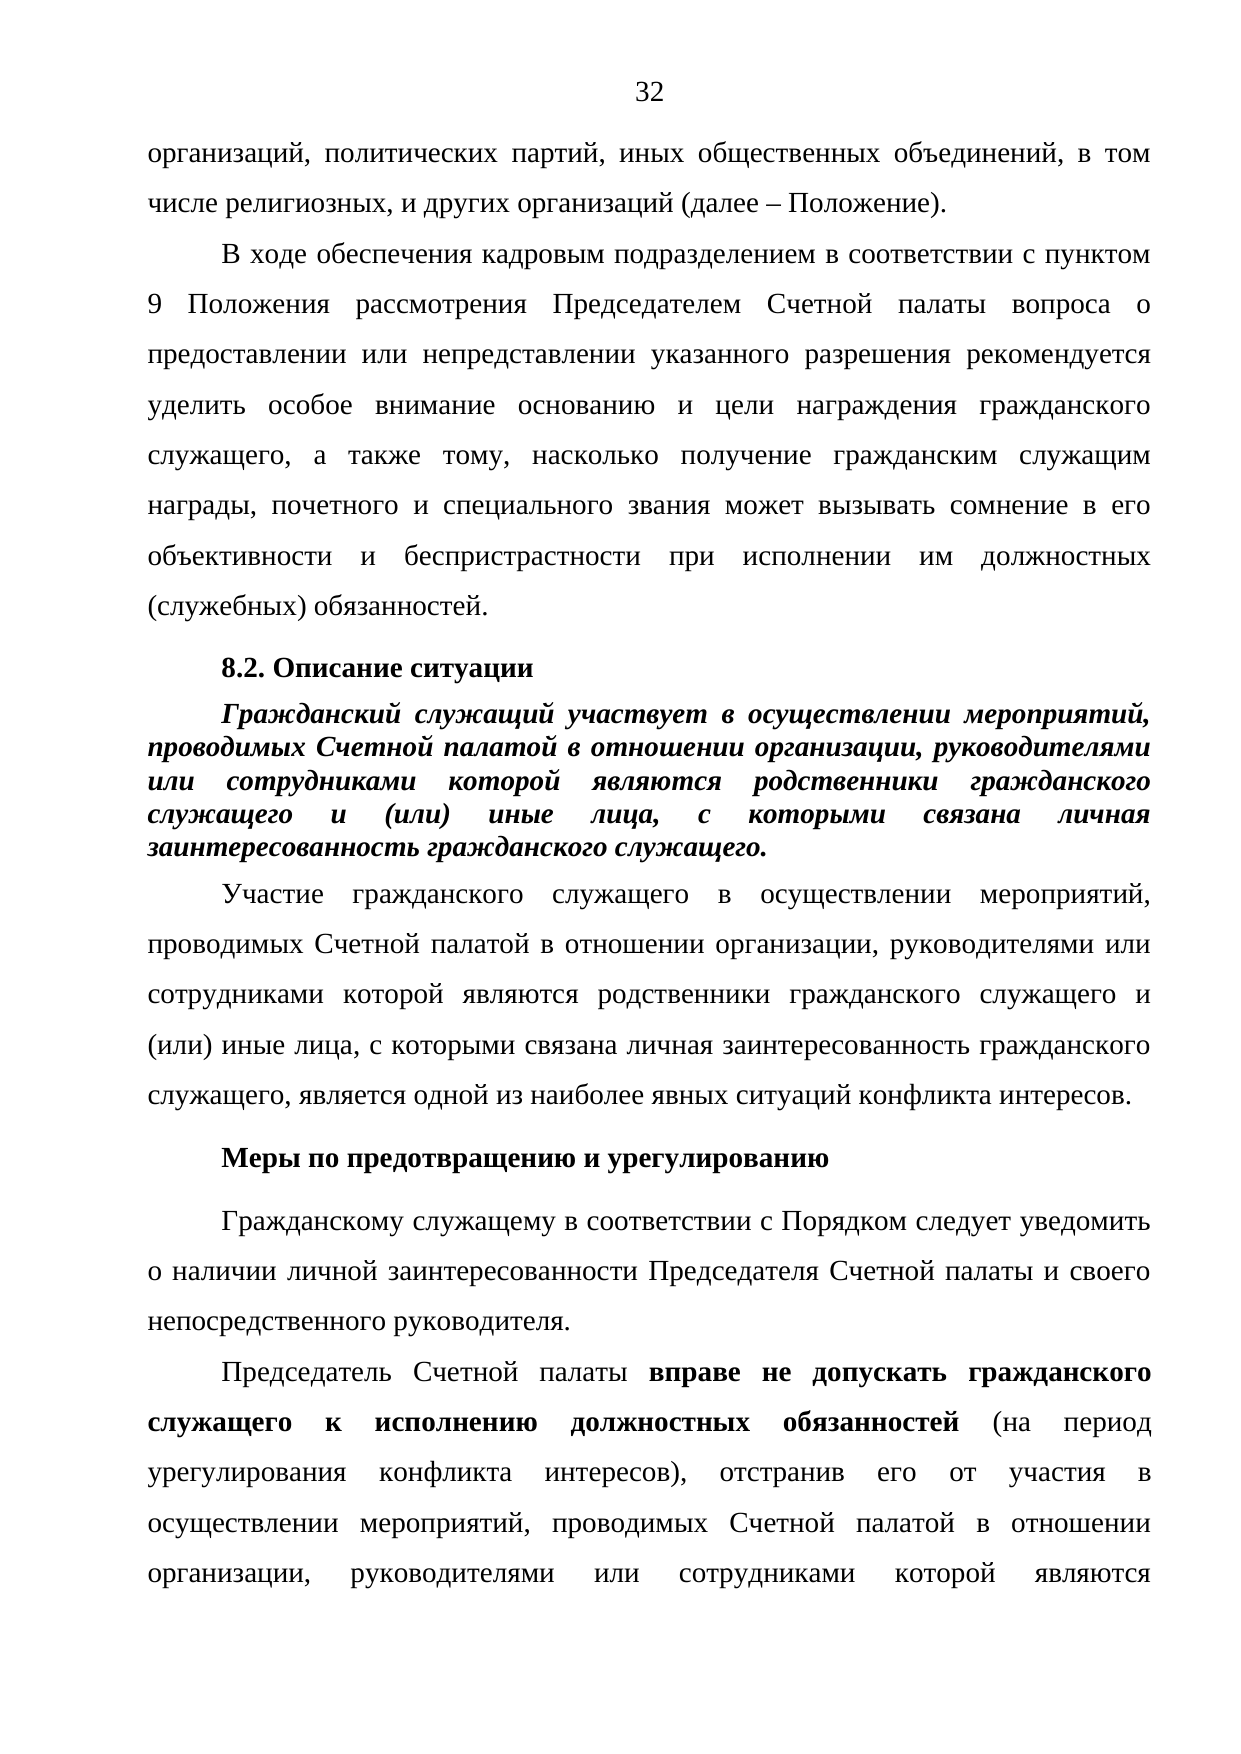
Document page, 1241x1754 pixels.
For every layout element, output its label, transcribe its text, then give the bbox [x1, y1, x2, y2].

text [147, 135, 1152, 219]
text 8.2. Описание ситуации [147, 651, 1152, 684]
text Участие гражданского служащего в осуществлении мероприятий, проводимых Счетной палатой в отношении организации, руководителями или сотрудниками которой являются родственники гражданского служащего и (или) иные лица, с которыми связана личная заинтересованность гражданского служащего, является одной из наиболее явных ситуаций конфликта интересов. [147, 876, 1152, 1111]
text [147, 1354, 1152, 1588]
text Гражданский служащий участвует в осуществлении мероприятий, проводимых Счетной палатой в отношении организации, руководителями или сотрудниками которой являются родственники гражданского служащего и (или) иные лица, с которыми связана личная заинтересованность гражданского служащего. [147, 697, 1152, 863]
text Гражданскому служащему в соответствии с Порядком следует уведомить о наличии личной заинтересованности Председателя Счетной палаты и своего непосредственного руководителя. [147, 1203, 1152, 1337]
text Меры по предотвращению и урегулированию [147, 1140, 1152, 1173]
text В ходе обеспечения кадровым подразделением в соответствии с пунктом 9 Положения рассмотрения Председателем Счетной палаты вопроса о предоставлении или непредставлении указанного разрешения рекомендуется уделить особое внимание основанию и цели награждения гражданского служащего, а также тому, насколько получение гражданским служащим награды, почетного и специального звания может вызывать сомнение в его объективности и беспристрастности при исполнении им должностных (служебных) обязанностей. [147, 236, 1152, 622]
